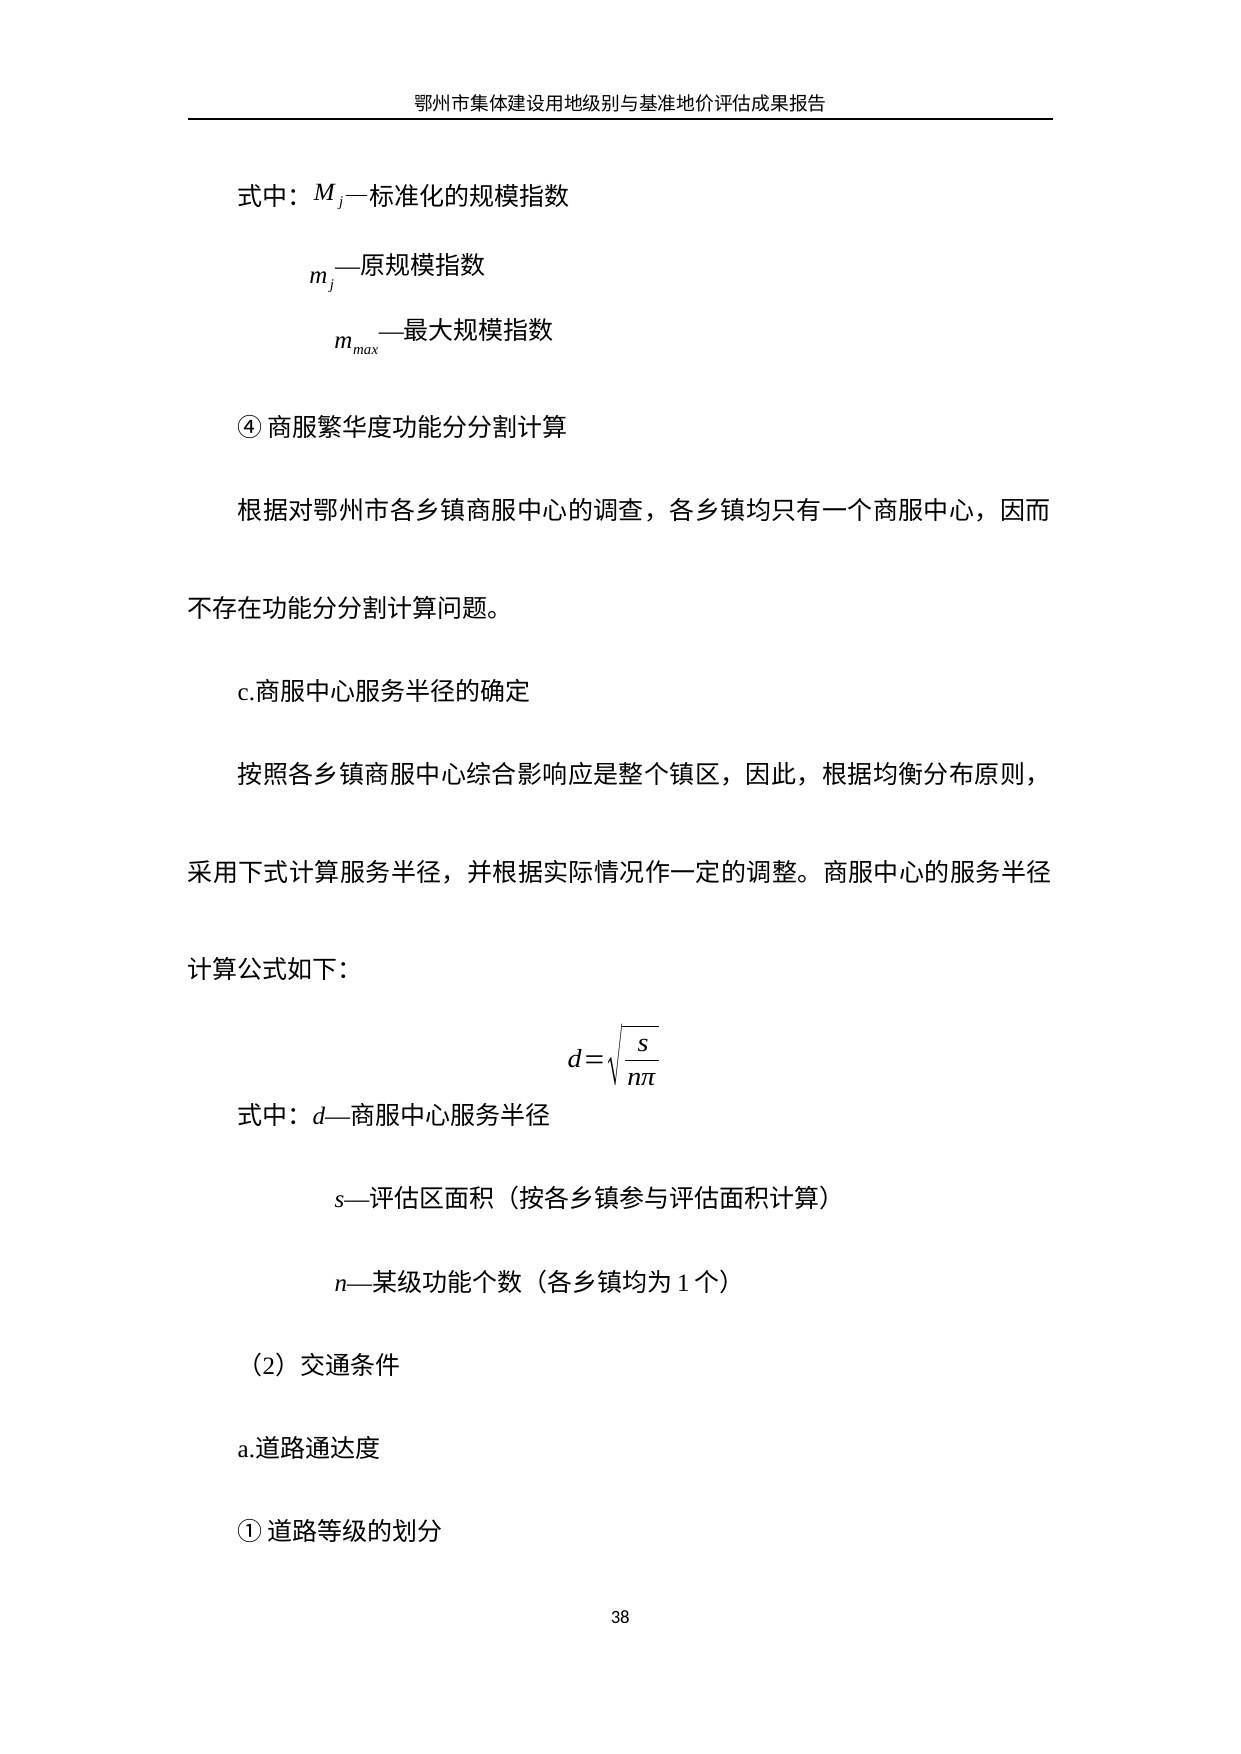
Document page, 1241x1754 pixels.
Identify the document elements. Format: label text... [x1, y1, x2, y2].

text 式中：—标准化的规模指数 [187, 162, 1053, 227]
text —原规模指数 [209, 245, 1053, 310]
text c.商服中心服务半径的确定 [187, 657, 1053, 722]
text ①道路等级的划分 [187, 1497, 1053, 1562]
text s—评估区面积（按各乡镇参与评估面积计算） [209, 1164, 1053, 1229]
text n—某级功能个数（各乡镇均为1个） [209, 1248, 1053, 1313]
text 根据对鄂州市各乡镇商服中心的调查，各乡镇均只有一个商服中心，因而不存在功能分分割计算问题。 [187, 476, 1053, 639]
text —最大规模指数 [209, 310, 1053, 375]
text ④商服繁华度功能分分割计算 [187, 393, 1053, 458]
text （2）交通条件 [187, 1331, 1053, 1396]
text 按照各乡镇商服中心综合影响应是整个镇区，因此，根据均衡分布原则，采用下式计算服务半径，并根据实际情况作一定的调整。商服中心的服务半径计算公式如下： [187, 740, 1053, 1000]
text 式中：d—商服中心服务半径 [187, 1081, 1053, 1146]
text a.道路通达度 [187, 1414, 1053, 1479]
